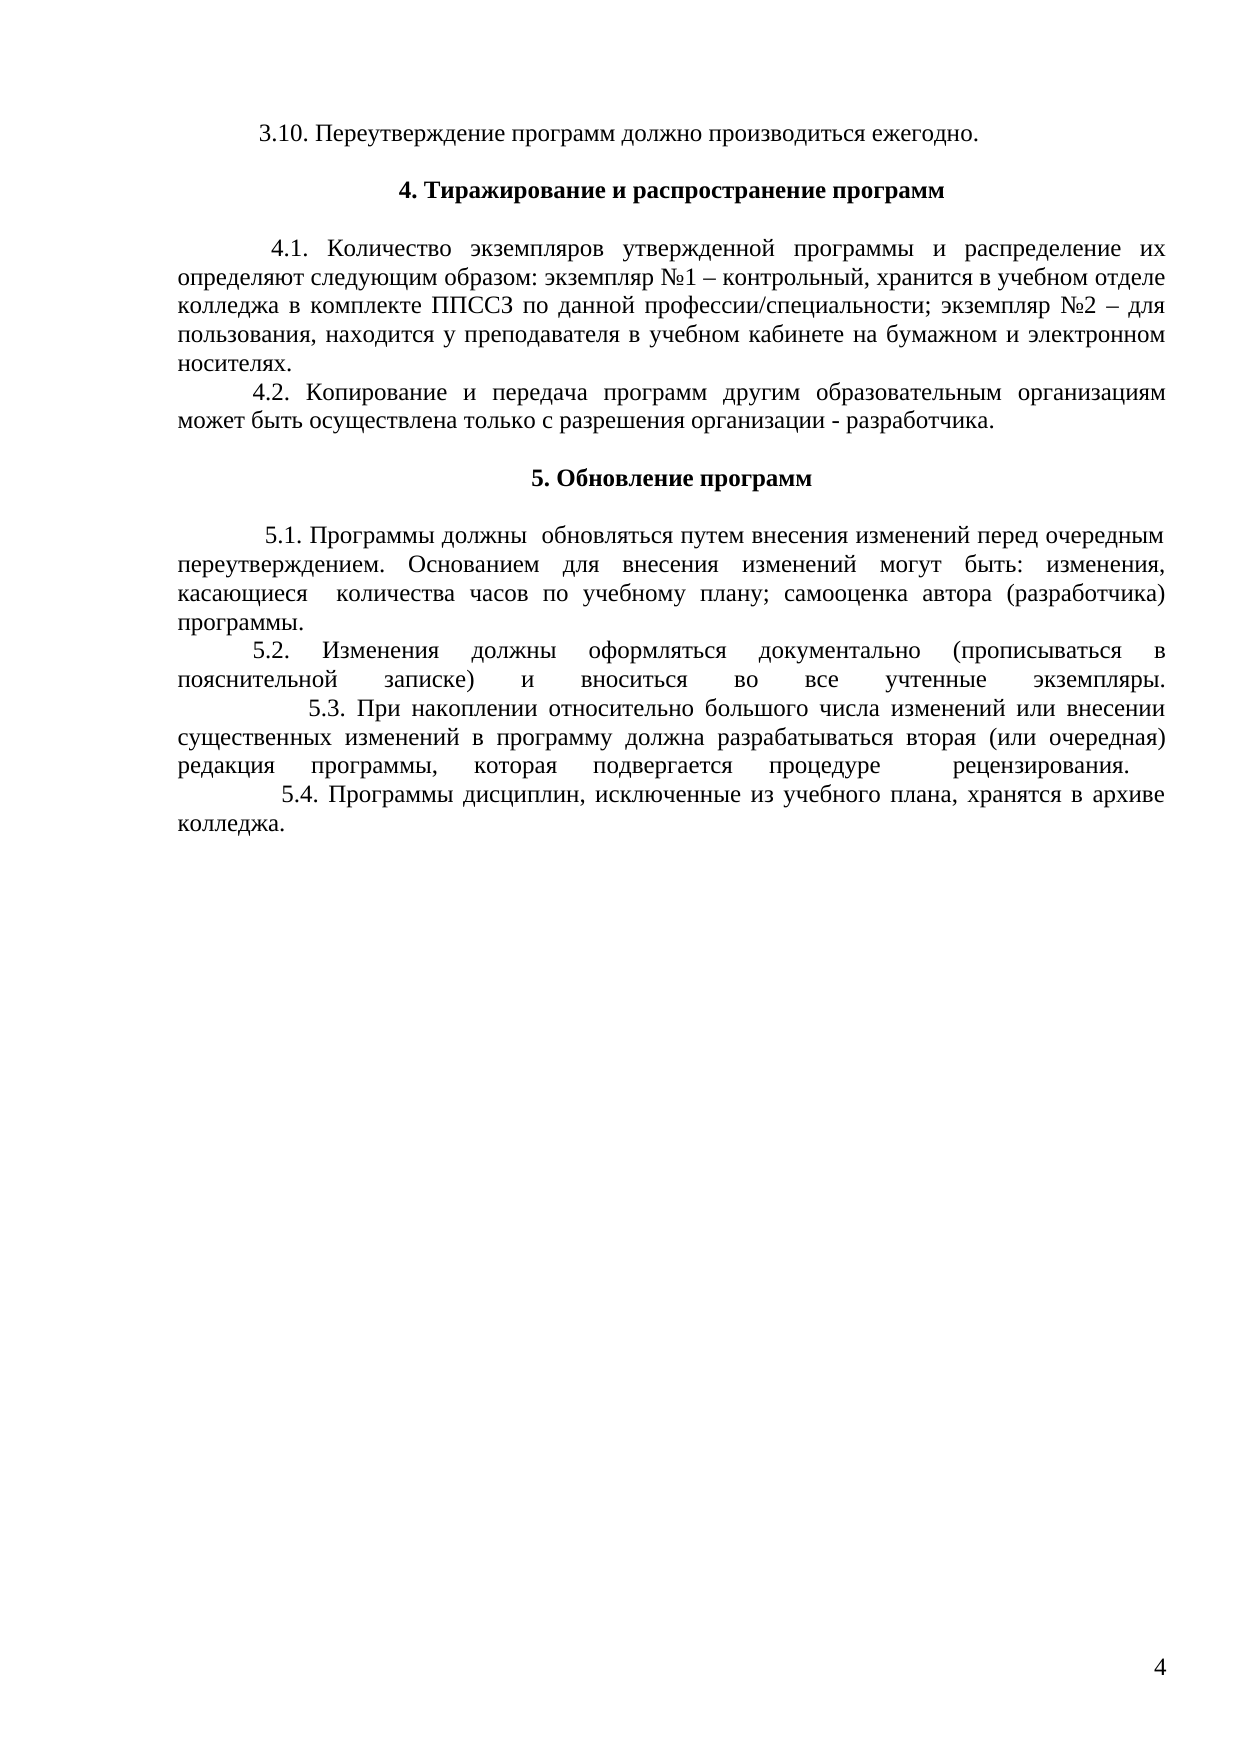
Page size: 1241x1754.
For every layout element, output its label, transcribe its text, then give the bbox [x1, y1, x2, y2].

text 3.10. Переутверждение программ должно производиться ежегодно. [177, 118, 1167, 147]
text 4.1. Количество экземпляров утвержденной программы и распределение их определяют следующим образом: экземпляр №1 – контрольный, хранится в учебном отделе колледжа в комплекте ППССЗ по данной профессии/специальности; экземпляр №2 – для пользования, находится у преподавателя в учебном кабинете на бумажном и электронном носителях. [177, 233, 1167, 377]
text 5.1. Программы должны обновляться путем внесения изменений перед очередным переутверждением. Основанием для внесения изменений могут быть: изменения, касающиеся количества часов по учебному плану; самооценка автора (разработчика) программы. [177, 492, 1167, 636]
text 5. Обновление программ [177, 463, 1167, 492]
text 4. Тиражирование и распространение программ [177, 176, 1167, 204]
text 4.2. Копирование и передача программ другим образовательным организациям может быть осуществлена только с разрешения организации - разработчика. [177, 377, 1167, 434]
text 5.2. Изменения должны оформляться документально (прописываться в пояснительной записке) и вноситься во все учтенные экземпляры. 5.3. При накоплении относительно большого числа изменений или внесении существенных изменений в программу должна разрабатываться вторая (или очередная) редакция программы, которая подвергается процедуре рецензирования. 5.4. Программы дисциплин, исключенные из учебного плана, хранятся в архиве колледжа. [177, 636, 1167, 837]
